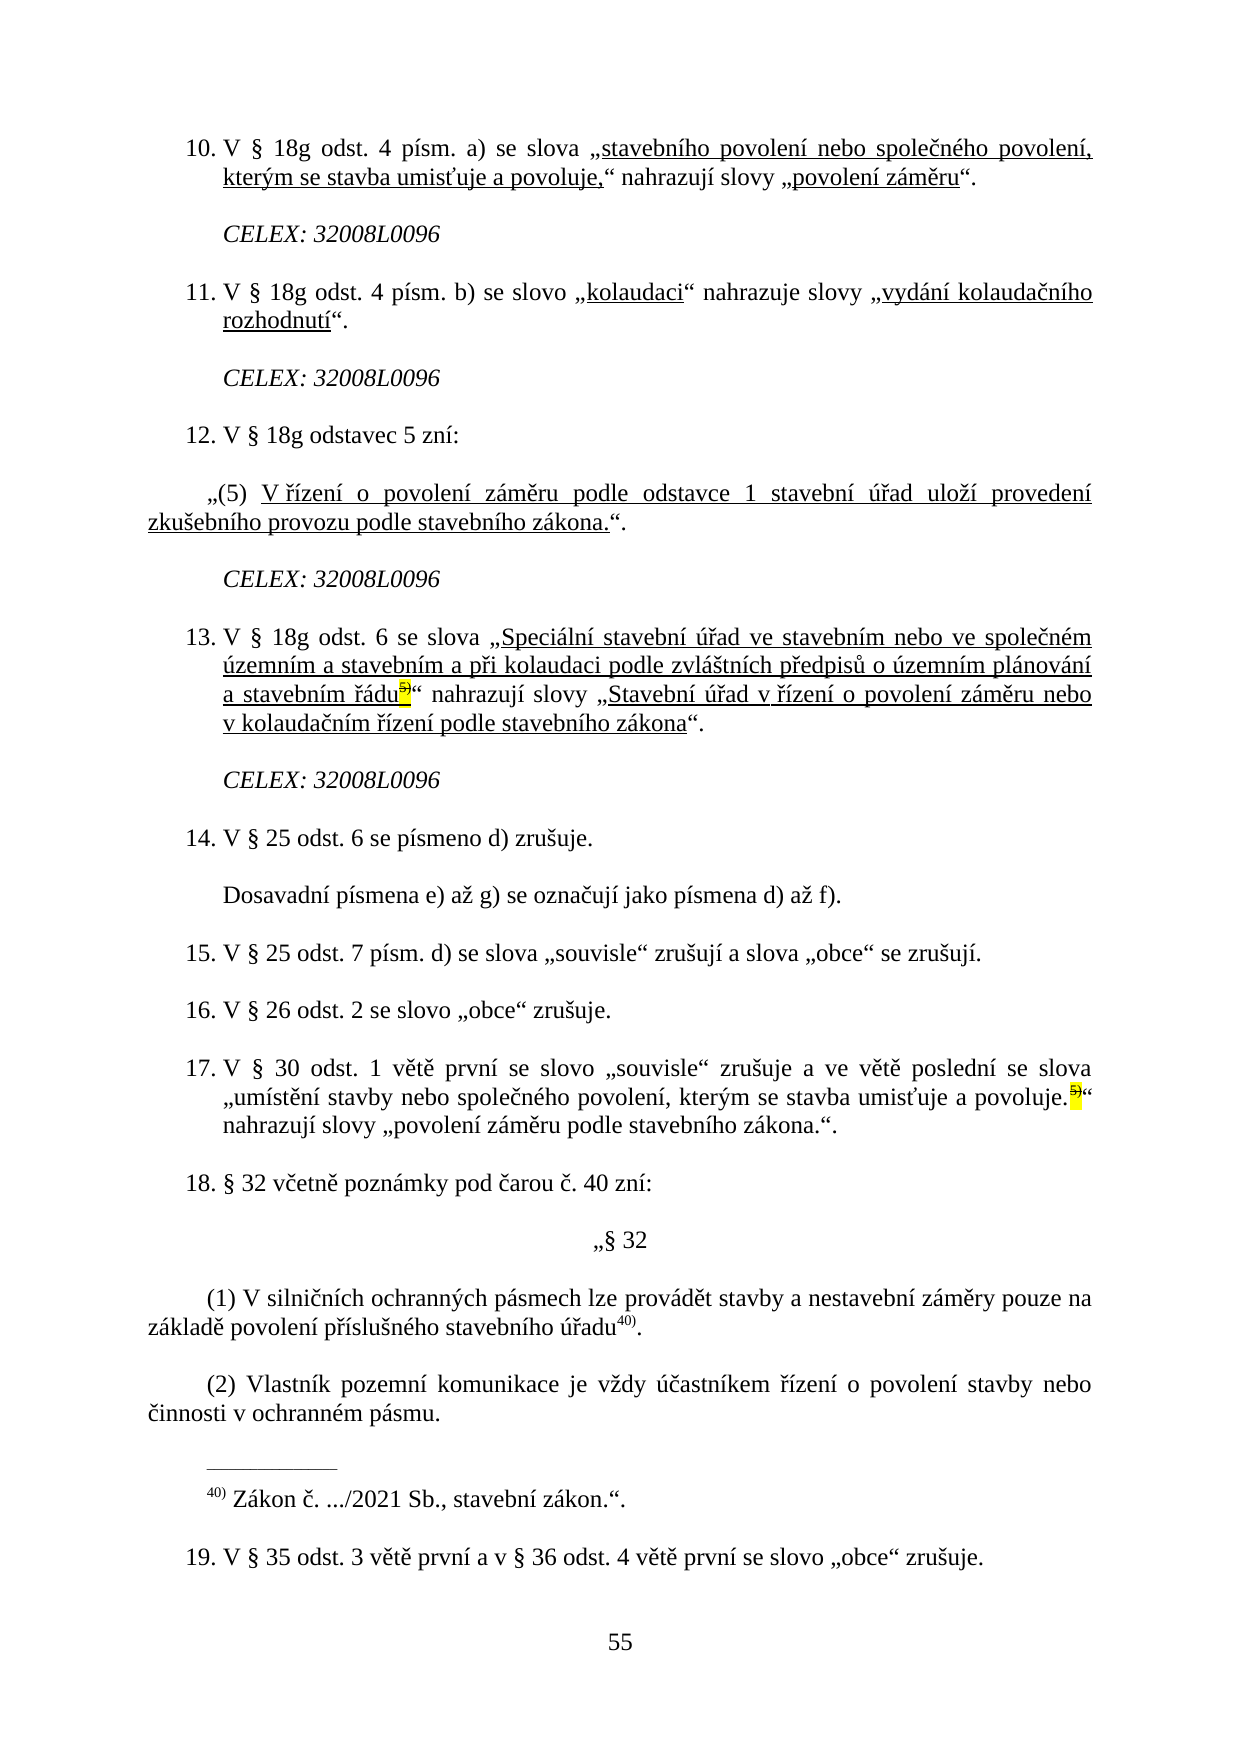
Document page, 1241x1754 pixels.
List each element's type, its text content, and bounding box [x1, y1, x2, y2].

list V § 18g odstavec 5 zní: [185, 420, 1093, 449]
list V § 18g odst. 4 písm. a) se slova „stavebního povolení nebo společného povolení, kterým se stavba umisťuje a povoluje,“ nahrazují slovy „povolení záměru“. [185, 133, 1093, 190]
list CELEX: 32008L0096 [223, 219, 1093, 248]
list V § 35 odst. 3 větě první a v § 36 odst. 4 větě první se slovo „obce“ zrušuje. [185, 1542, 1093, 1570]
list V § 18g odst. 6 se slova „Speciální stavební úřad ve stavebním nebo ve společném územním a stavebním a při kolaudaci podle zvláštních předpisů o územním plánování a stavebním řádu5)“ nahrazují slovy „Stavební úřad v řízení o povolení záměru nebo v kolaudačním řízení podle stavebního zákona“. [185, 622, 1093, 737]
text (2) Vlastník pozemní komunikace je vždy účastníkem řízení o povolení stavby nebo činnosti v ochranném pásmu. [148, 1369, 1093, 1427]
list V § 26 odst. 2 se slovo „obce“ zrušuje. [185, 995, 1093, 1024]
list V § 18g odst. 4 písm. b) se slovo „kolaudaci“ nahrazuje slovy „vydání kolaudačního rozhodnutí“. [185, 277, 1093, 334]
list V § 30 odst. 1 větě první se slovo „souvisle“ zrušuje a ve větě poslední se slova „umístění stavby nebo společného povolení, kterým se stavba umisťuje a povoluje.5)“ nahrazují slovy „povolení záměru podle stavebního zákona.“. [185, 1053, 1093, 1139]
text „§ 32 [148, 1225, 1093, 1254]
text „(5) V řízení o povolení záměru podle odstavce 1 stavební úřad uloží provedení zkušebního provozu podle stavebního zákona.“. [148, 478, 1093, 535]
list CELEX: 32008L0096 [223, 765, 1093, 794]
list Dosavadní písmena e) až g) se označují jako písmena d) až f). [223, 880, 1093, 909]
list CELEX: 32008L0096 [223, 363, 1093, 392]
text 40) Zákon č. .../2021 Sb., stavební zákon.“. [148, 1484, 1093, 1513]
list V § 25 odst. 7 písm. d) se slova „souvisle“ zrušují a slova „obce“ se zrušují. [185, 938, 1093, 967]
text __________________ [148, 1455, 1093, 1484]
list V § 25 odst. 6 se písmeno d) zrušuje. [185, 823, 1093, 852]
text (1) V silničních ochranných pásmech lze provádět stavby a nestavební záměry pouze na základě povolení příslušného stavebního úřadu40). [148, 1283, 1093, 1340]
list § 32 včetně poznámky pod čarou č. 40 zní: [185, 1168, 1093, 1197]
list CELEX: 32008L0096 [223, 564, 1093, 593]
